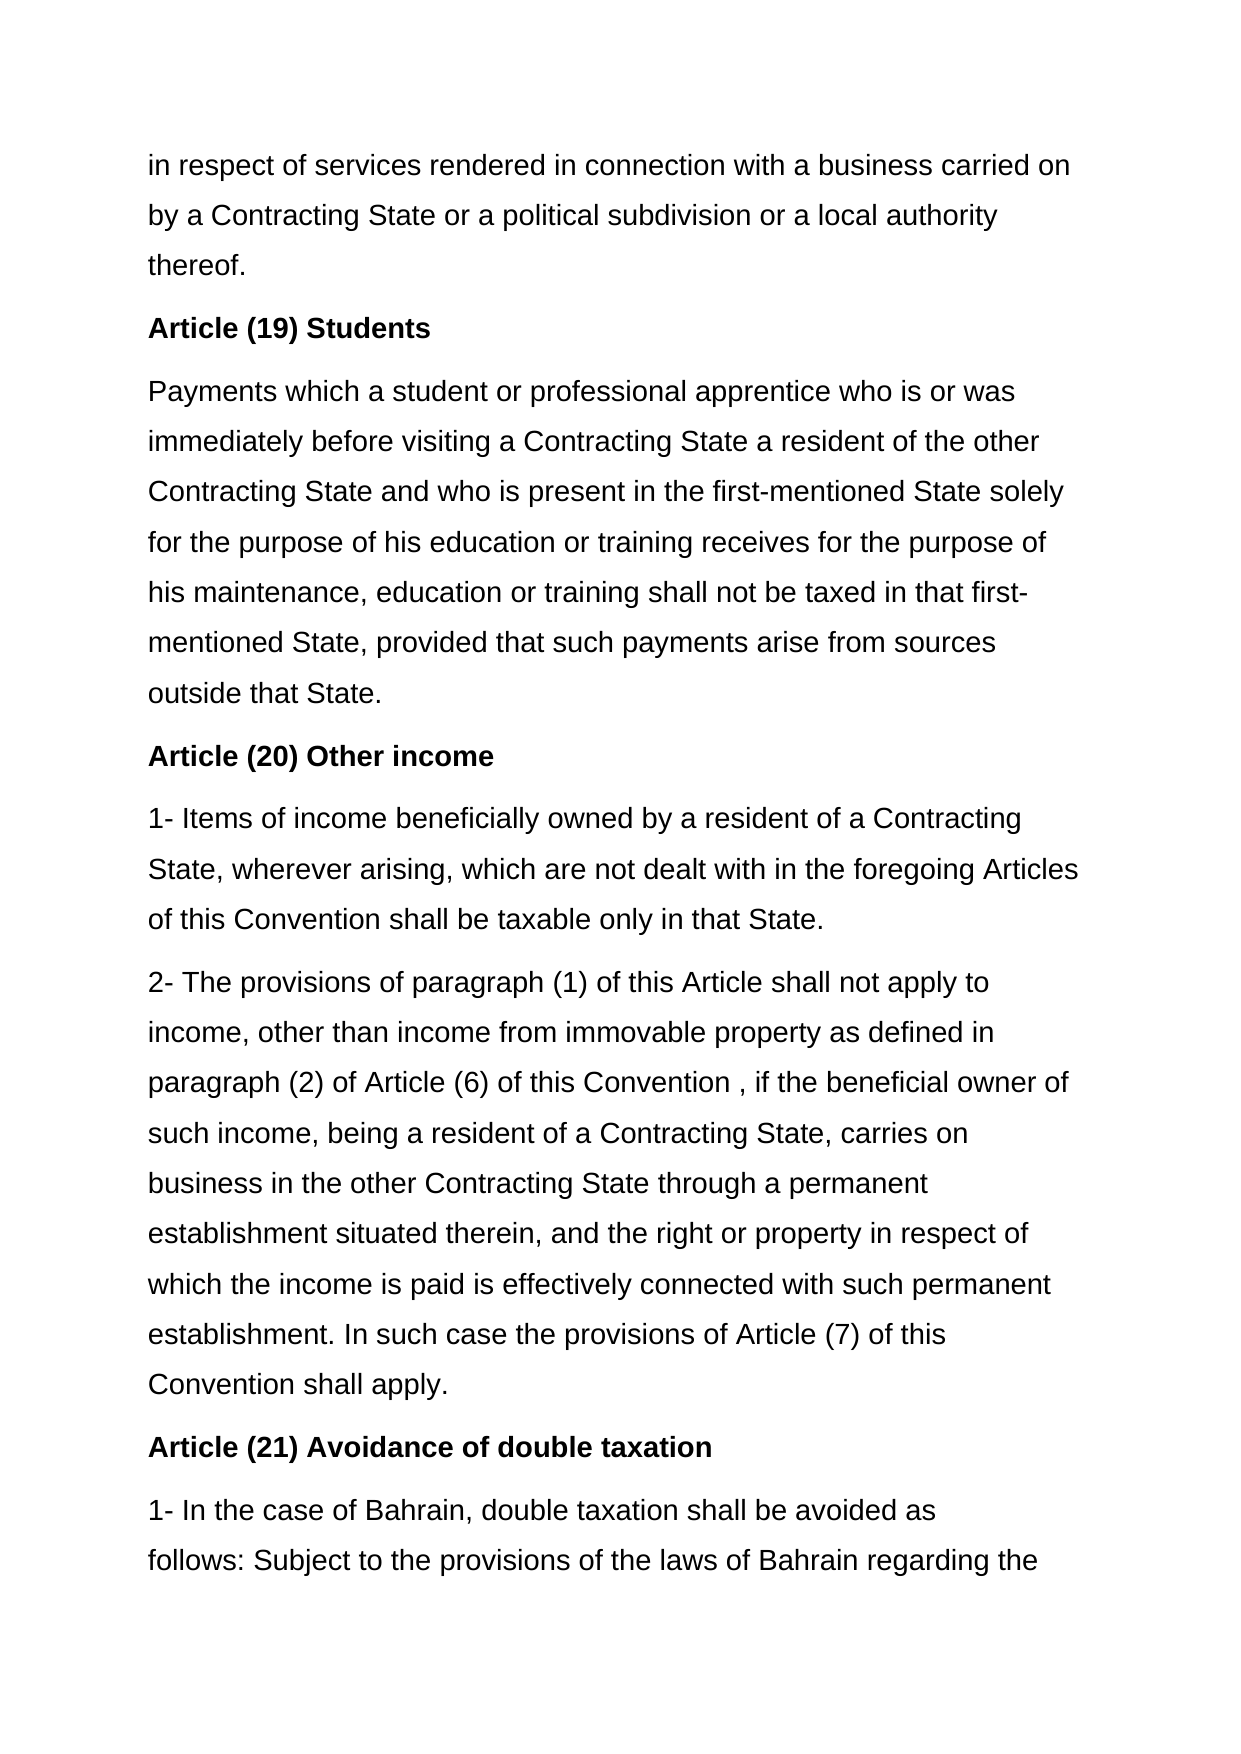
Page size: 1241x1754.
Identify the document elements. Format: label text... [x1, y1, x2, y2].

text Payments which a student or professional apprentice who is or was immediately before visiting a Contracting State a resident of the other Contracting State and who is present in the first-mentioned State solely for the purpose of his education or training receives for the purpose of his maintenance, education or training shall not be taxed in that first-mentioned State, provided that such payments arise from sources outside that State. [148, 374, 1093, 709]
text 2- The provisions of paragraph (1) of this Article shall not apply to income, other than income from immovable property as defined in paragraph (2) of Article (6) of this Convention , if the beneficial owner of such income, being a resident of a Contracting State, carries on business in the other Contracting State through a permanent establishment situated therein, and the right or property in respect of which the income is paid is effectively connected with such permanent establishment. In such case the provisions of Article (7) of this Convention shall apply. [148, 965, 1093, 1401]
text Article (20) Other income [148, 738, 1093, 772]
text 1- Items of income beneficially owned by a resident of a Contracting State, wherever arising, which are not dealt with in the foregoing Articles of this Convention shall be taxable only in that State. [148, 801, 1093, 936]
text Article (21) Avoidance of double taxation [148, 1430, 1093, 1464]
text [148, 148, 1093, 282]
text Article (19) Students [148, 311, 1093, 344]
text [148, 1493, 1093, 1577]
